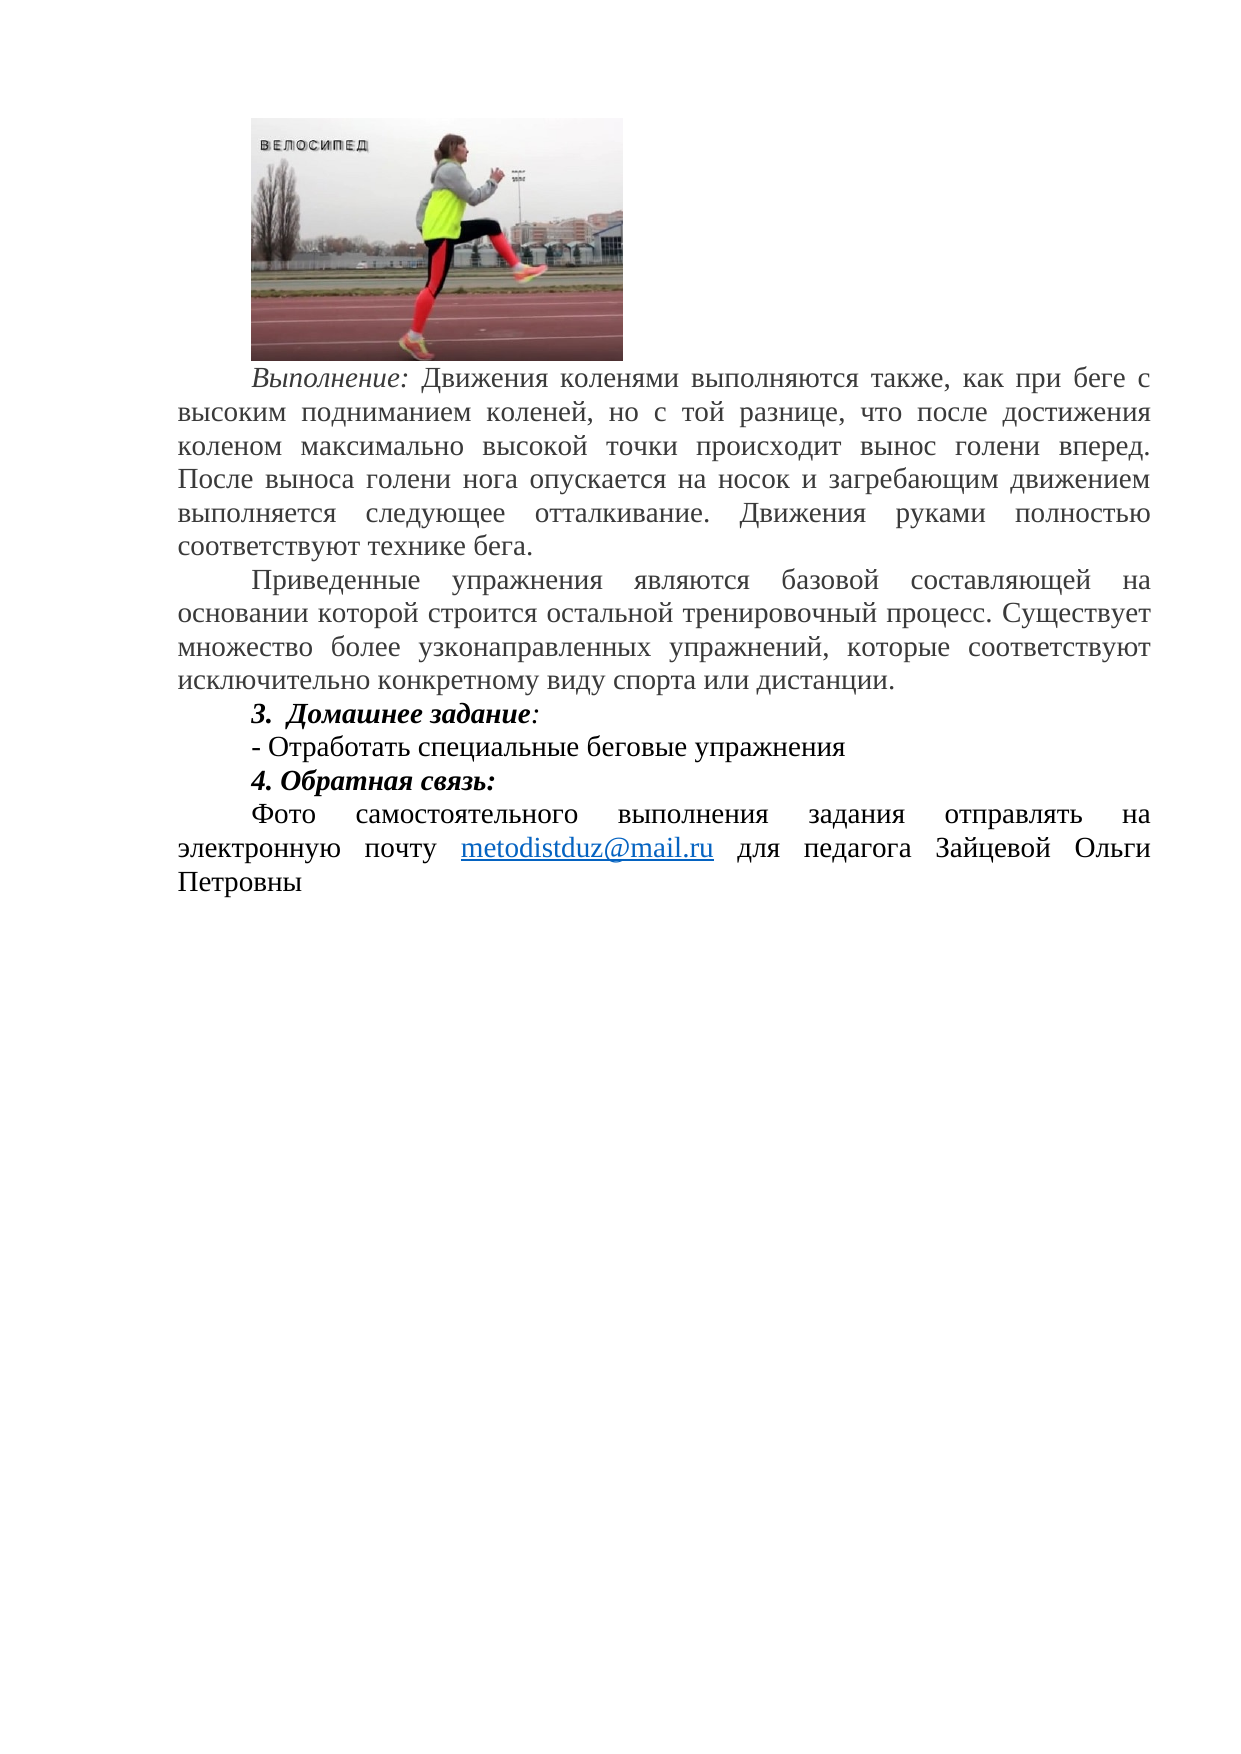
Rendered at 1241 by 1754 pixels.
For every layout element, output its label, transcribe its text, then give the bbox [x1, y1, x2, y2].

picture [251, 118, 623, 361]
text Фото самостоятельного выполнения задания отправлять на электронную почту metodistduz@mail.ru для педагога Зайцевой Ольги Петровны [177, 797, 1152, 897]
text Приведенные упражнения являются базовой составляющей на основании которой строится остальной тренировочный процесс. Существует множество более узконаправленных упражнений, которые соответствуют исключительно конкретному виду спорта или дистанции. [177, 562, 1152, 696]
text Выполнение: Движения коленями выполняются также, как при беге с высоким подниманием коленей, но с той разнице, что после достижения коленом максимально высокой точки происходит вынос голени вперед. После выноса голени нога опускается на носок и загребающим движением выполняется следующее отталкивание. Движения руками полностью соответствуют технике бега. [177, 361, 1152, 562]
text 3. Домашнее задание: [177, 696, 1152, 729]
text 4. Обратная связь: [177, 763, 1152, 797]
text - Отработать специальные беговые упражнения [177, 729, 1152, 763]
